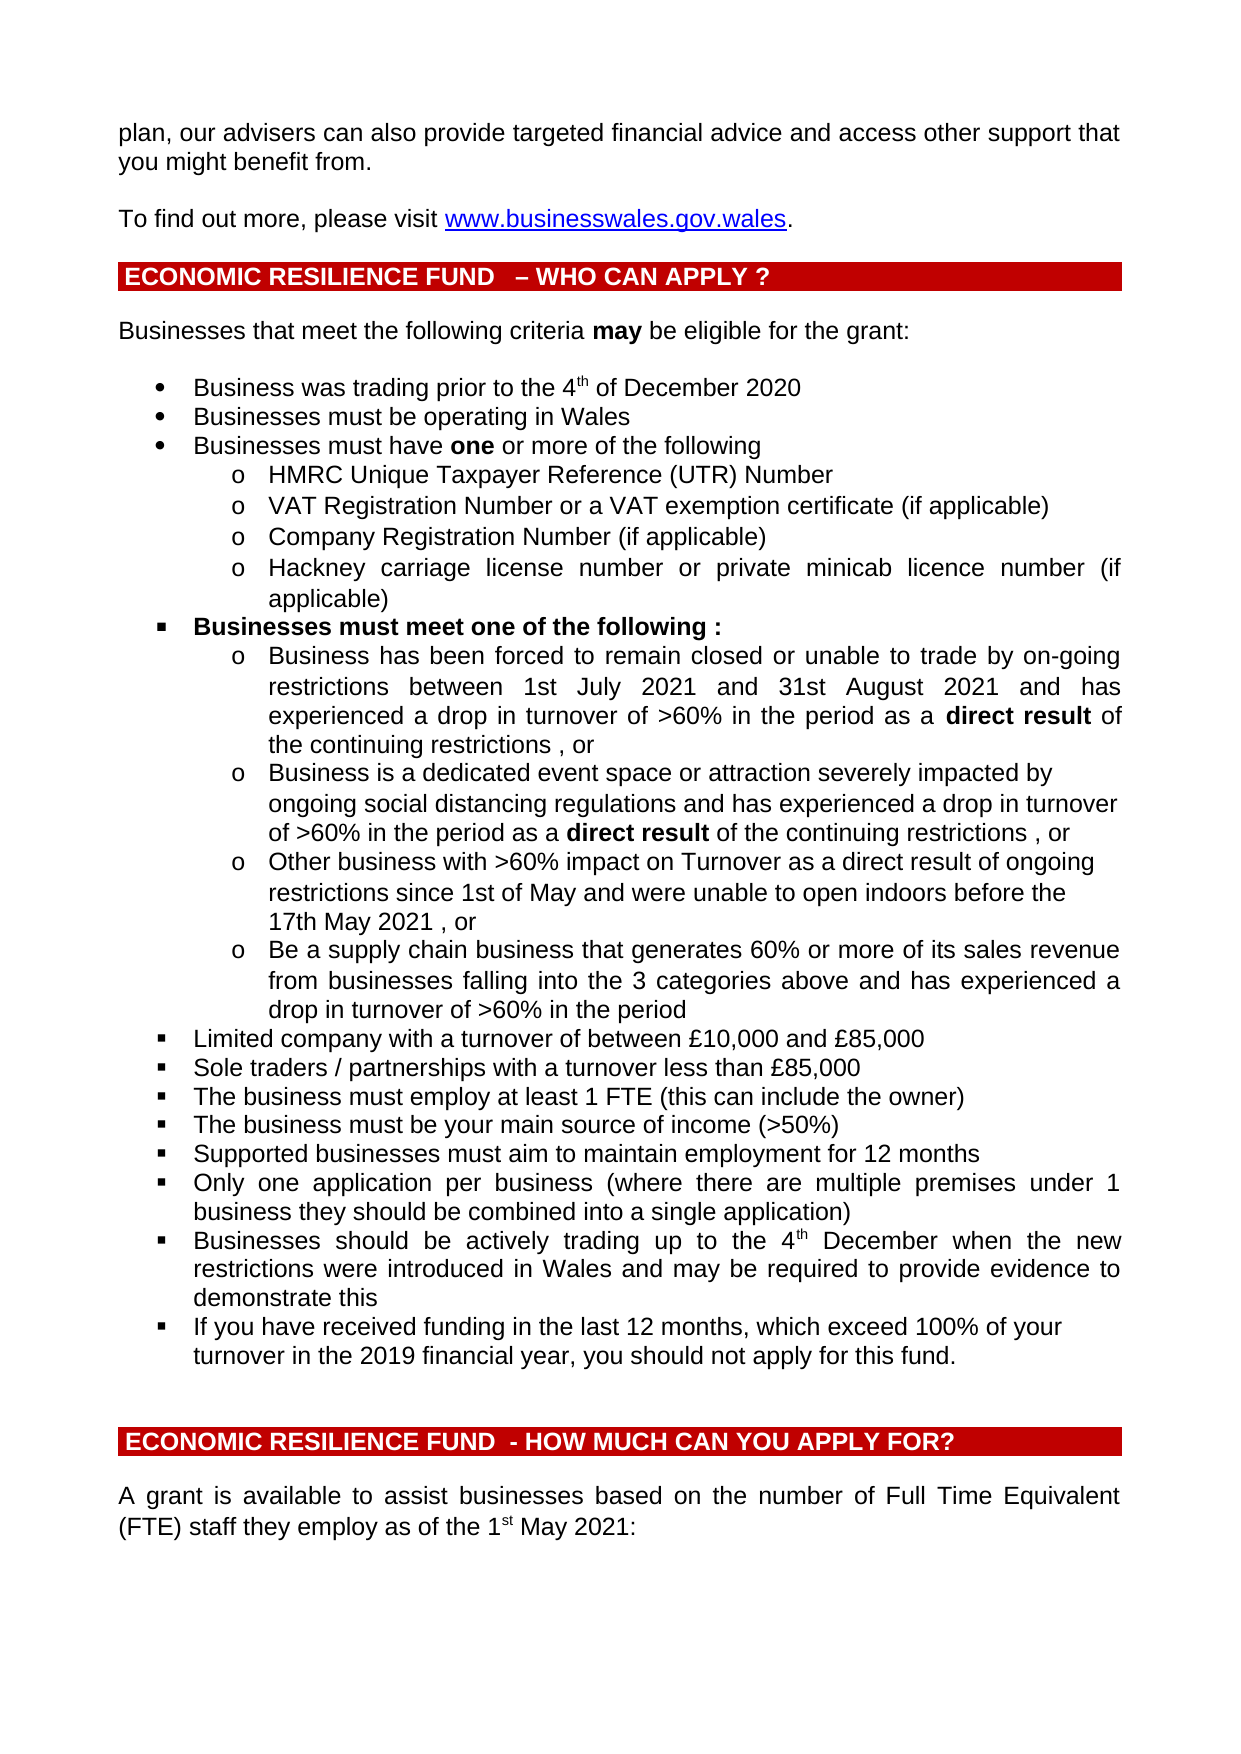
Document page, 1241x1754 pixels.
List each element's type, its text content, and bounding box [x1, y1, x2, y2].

list Be a supply chain business that generates 60% or more of its sales revenue from businesses falling into the 3 categories above and has experienced a drop in turnover of >60% in the period [231, 935, 1122, 1024]
list Supported businesses must aim to maintain employment for 12 months [156, 1139, 1122, 1168]
list Businesses should be actively trading up to the 4th December when the new restrictions were introduced in Wales and may be required to provide evidence to demonstrate this [156, 1226, 1122, 1312]
list Businesses must be operating in Wales [156, 402, 1122, 431]
text ECONOMIC RESILIENCE FUND - HOW MUCH CAN YOU APPLY FOR? [118, 1427, 1122, 1456]
list Business was trading prior to the 4th of December 2020 [156, 373, 1122, 402]
list HMRC Unique Taxpayer Reference (UTR) Number [231, 460, 1122, 491]
list Only one application per business (where there are multiple premises under 1 business they should be combined into a single application) [156, 1168, 1122, 1226]
list Businesses must meet one of the following : [156, 612, 1122, 641]
list Company Registration Number (if applicable) [231, 522, 1122, 553]
text A grant is available to assist businesses based on the number of Full Time Equivalent (FTE) staff they employ as of the 1st May 2021: [118, 1481, 1122, 1541]
list Hackney carriage license number or private minicab licence number (if applicable) [231, 553, 1122, 612]
list Limited company with a turnover of between £10,000 and £85,000 [156, 1024, 1122, 1053]
list Other business with >60% impact on Turnover as a direct result of ongoing restrictions since 1st of May and were unable to open indoors before the 17th May 2021 , or [231, 847, 1122, 935]
text ECONOMIC RESILIENCE FUND – WHO CAN APPLY ? [118, 262, 1122, 291]
list Businesses must have one or more of the following [156, 431, 1122, 460]
text Businesses that meet the following criteria may be eligible for the grant: [118, 316, 1122, 344]
text To find out more, please visit www.businesswales.gov.wales. [118, 204, 1122, 233]
list Business has been forced to remain closed or unable to trade by on-going restrictions between 1st July 2021 and 31st August 2021 and has experienced a drop in turnover of >60% in the period as a direct result of the continuing restrictions , or [231, 641, 1122, 758]
list The business must be your main source of income (>50%) [156, 1110, 1122, 1139]
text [118, 118, 1122, 176]
list Sole traders / partnerships with a turnover less than £85,000 [156, 1053, 1122, 1081]
list If you have received funding in the last 12 months, which exceed 100% of your turnover in the 2019 financial year, you should not apply for this fund. [156, 1312, 1122, 1369]
list VAT Registration Number or a VAT exemption certificate (if applicable) [231, 491, 1122, 522]
list Business is a dedicated event space or attraction severely impacted by ongoing social distancing regulations and has experienced a drop in turnover of >60% in the period as a direct result of the continuing restrictions , or [231, 758, 1122, 847]
list The business must employ at least 1 FTE (this can include the owner) [156, 1081, 1122, 1110]
